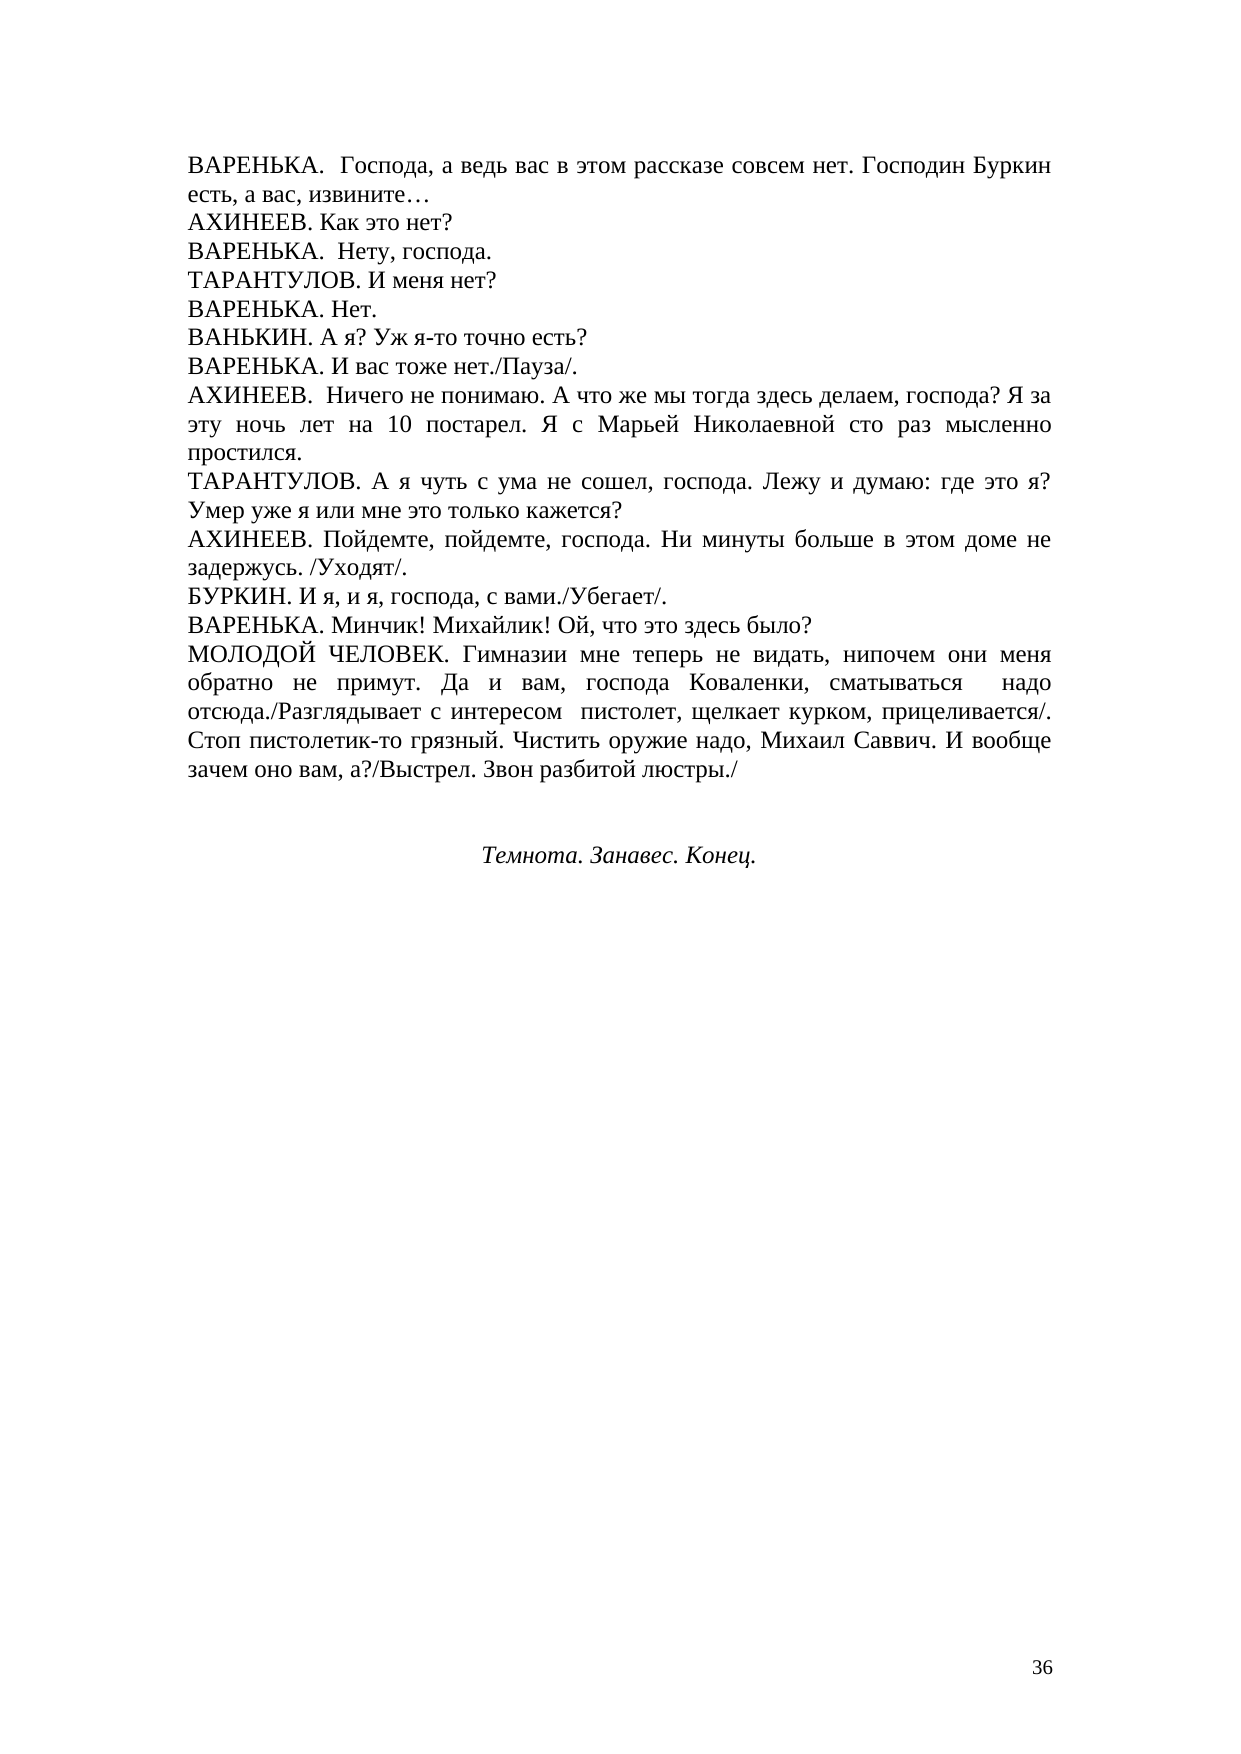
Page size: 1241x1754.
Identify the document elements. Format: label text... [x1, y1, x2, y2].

text АХИНЕЕВ. Ничего не понимаю. А что же мы тогда здесь делаем, господа? Я за эту ночь лет на 10 постарел. Я с Марьей Николаевной сто раз мысленно простился. [187, 380, 1053, 466]
text МОЛОДОЙ ЧЕЛОВЕК. Гимназии мне теперь не видать, нипочем они меня обратно не примут. Да и вам, господа Коваленки, сматываться надо отсюда./Разглядывает с интересом пистолет, щелкает курком, прицеливается/. Стоп пистолетик-то грязный. Чистить оружие надо, Михаил Саввич. И вообще зачем оно вам, а?/Выстрел. Звон разбитой люстры./ [187, 639, 1053, 782]
text ВАРЕНЬКА. Господа, а ведь вас в этом рассказе совсем нет. Господин Буркин есть, а вас, извините… [187, 150, 1053, 207]
text ВАРЕНЬКА. И вас тоже нет./Пауза/. [187, 351, 1053, 380]
text ТАРАНТУЛОВ. И меня нет? [187, 265, 1053, 294]
text АХИНЕЕВ. Пойдемте, пойдемте, господа. Ни минуты больше в этом доме не задержусь. /Уходят/. [187, 524, 1053, 581]
text ВАНЬКИН. А я? Уж я-то точно есть? [187, 322, 1053, 351]
text ВАРЕНЬКА. Минчик! Михайлик! Ой, что это здесь было? [187, 610, 1053, 639]
text АХИНЕЕВ. Как это нет? [187, 207, 1053, 236]
text ТАРАНТУЛОВ. А я чуть с ума не сошел, господа. Лежу и думаю: где это я? Умер уже я или мне это только кажется? [187, 466, 1053, 524]
text ВАРЕНЬКА. Нету, господа. [187, 236, 1053, 265]
text БУРКИН. И я, и я, господа, с вами./Убегает/. [187, 581, 1053, 610]
text Темнота. Занавес. Конец. [187, 840, 1053, 869]
text ВАРЕНЬКА. Нет. [187, 294, 1053, 322]
